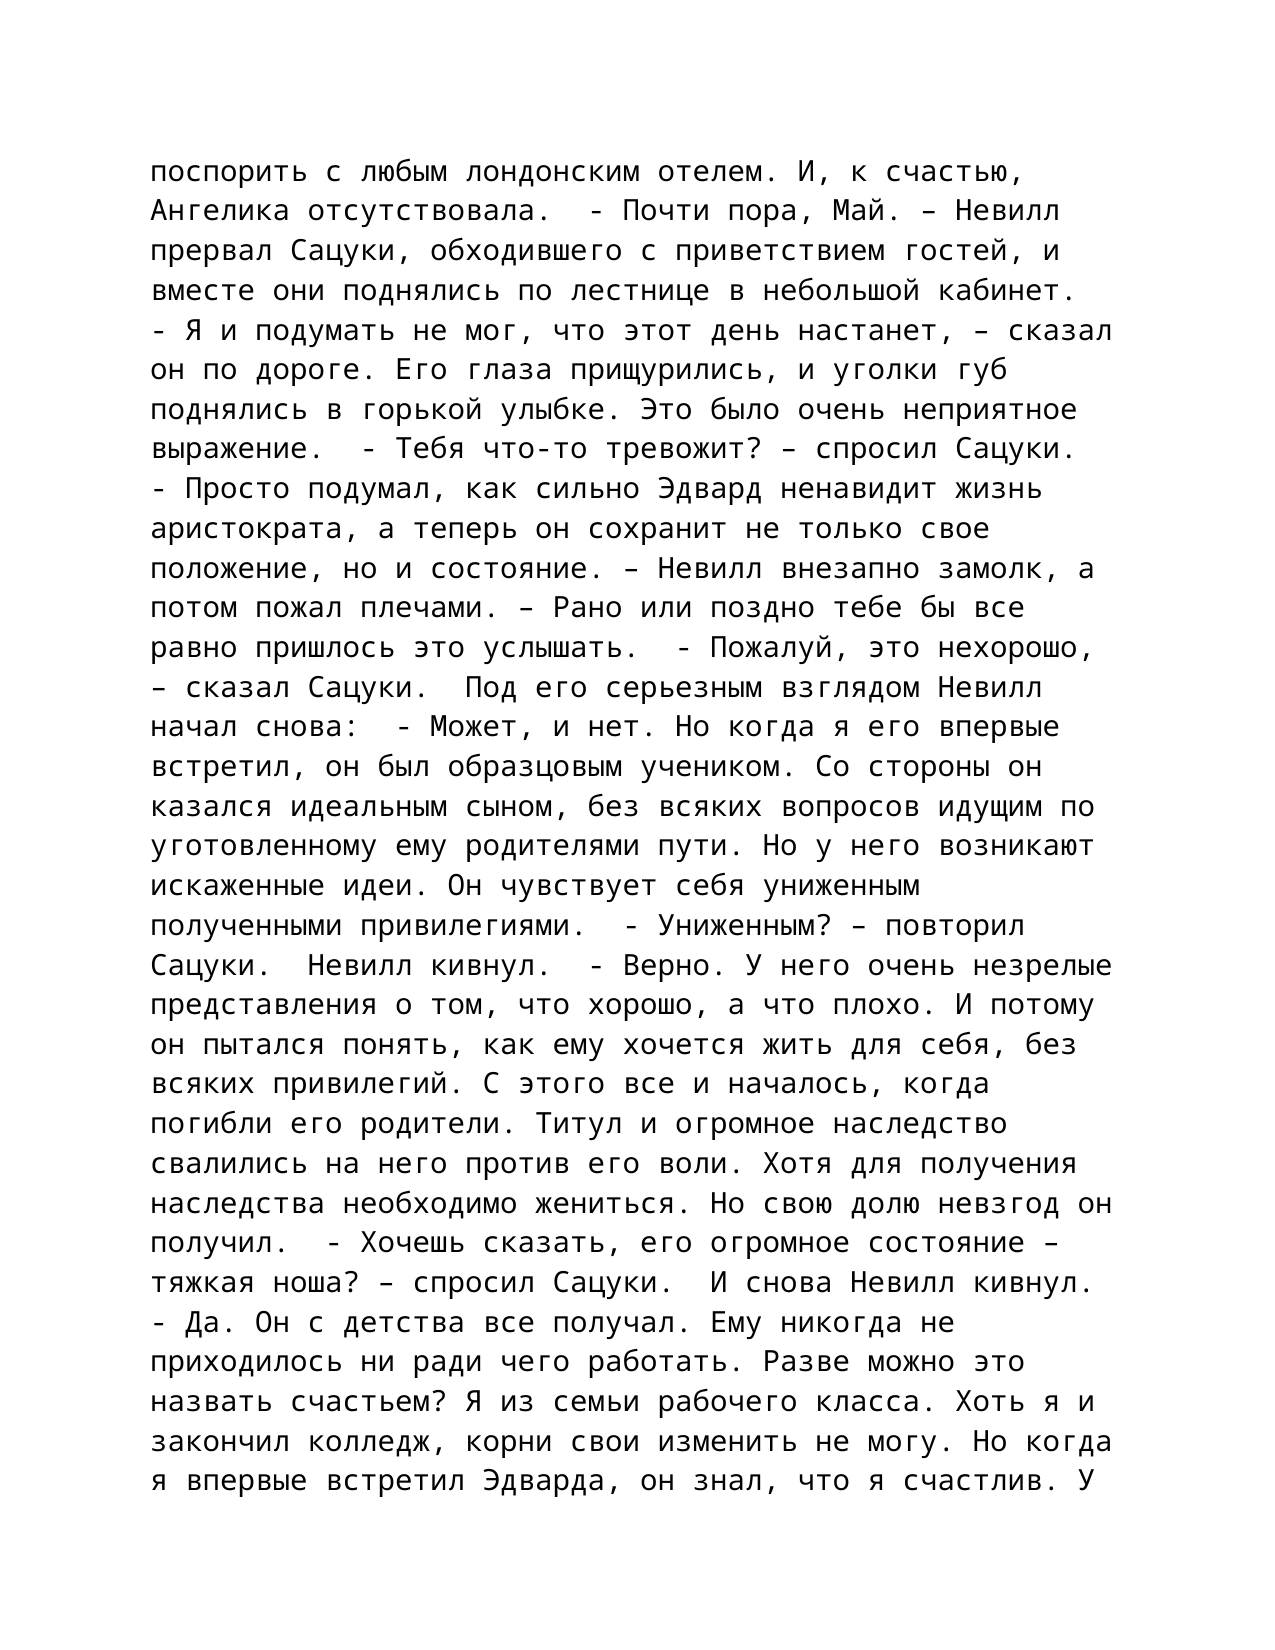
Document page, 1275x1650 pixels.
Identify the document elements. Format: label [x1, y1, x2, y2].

text [150, 150, 1125, 1499]
